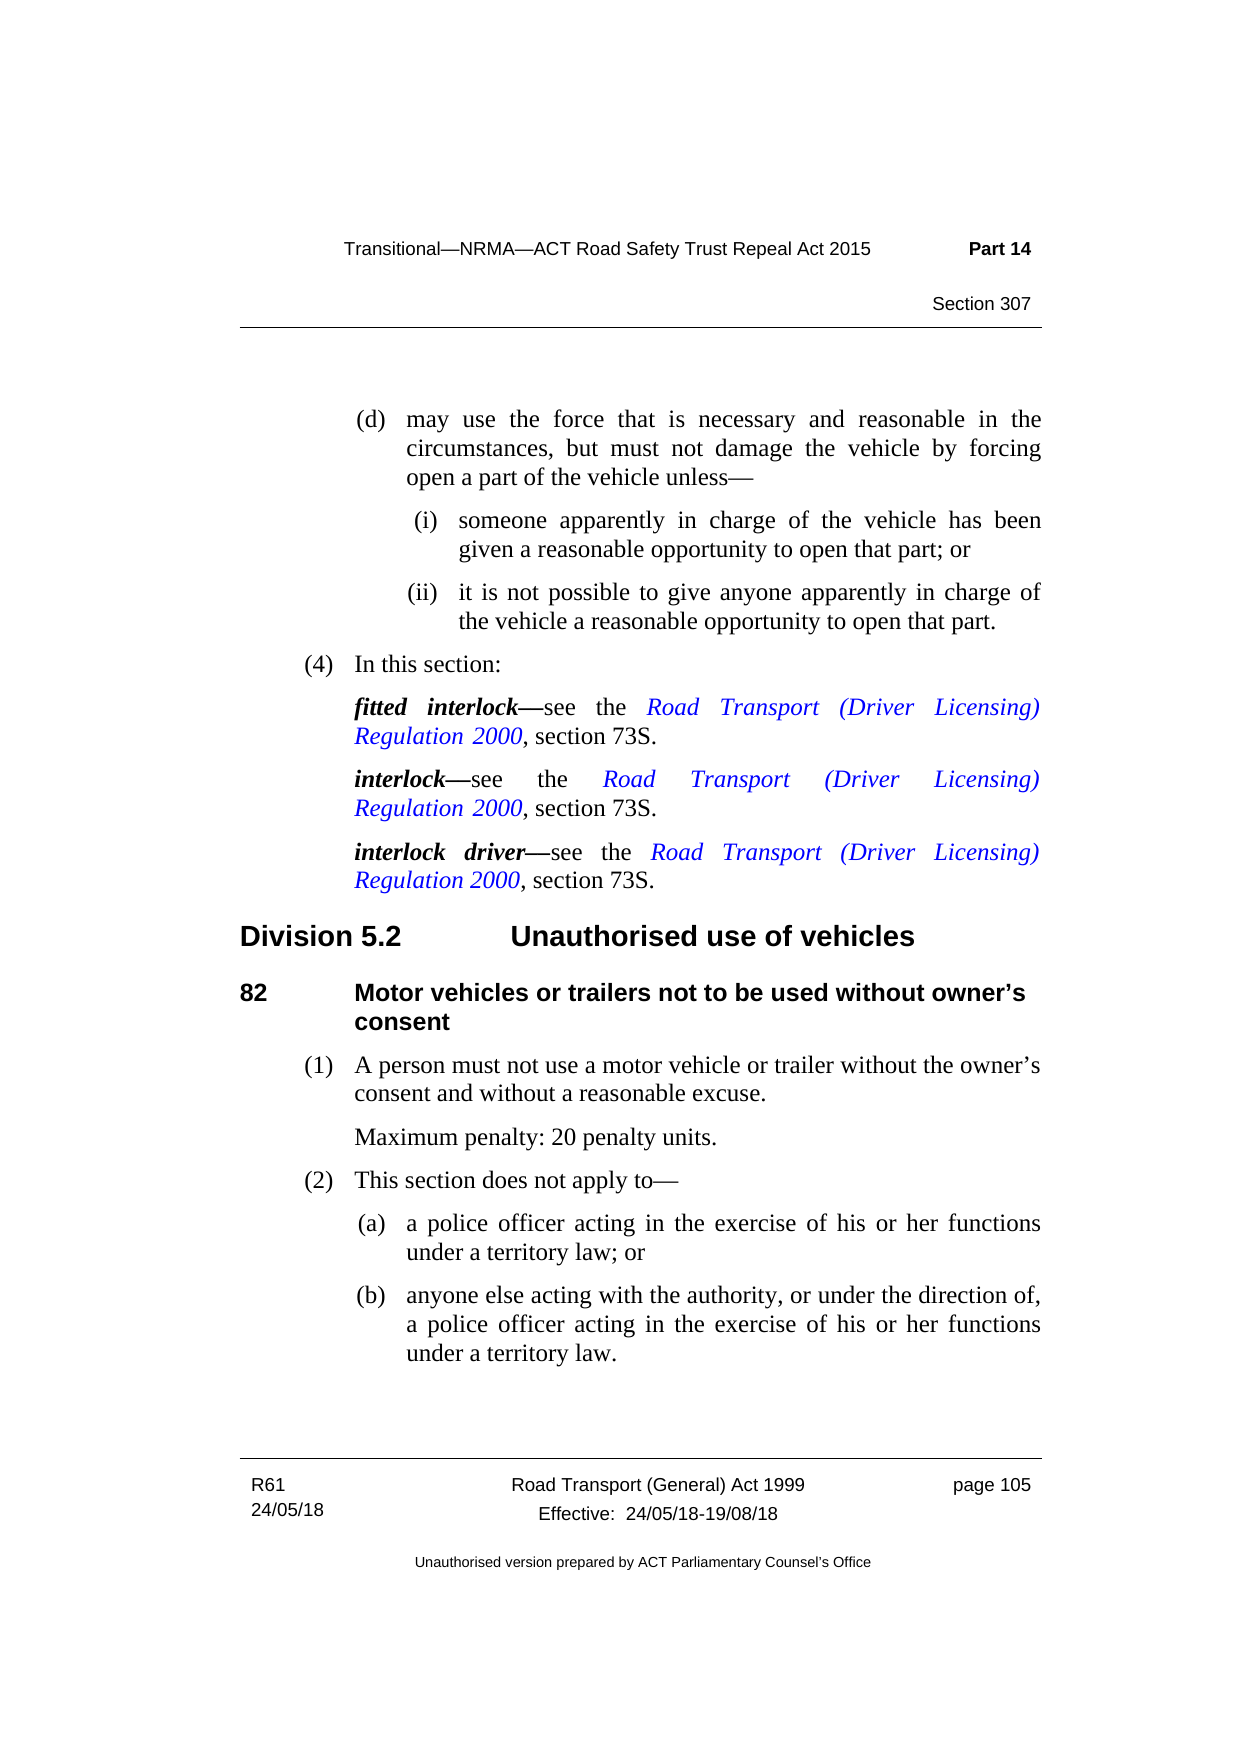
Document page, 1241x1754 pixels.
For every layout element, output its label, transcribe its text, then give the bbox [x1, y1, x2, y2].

text (1) A person must not use a motor vehicle or trailer without the owner’s consent and without a reasonable excuse. [239, 1050, 1042, 1107]
text (2) This section does not apply to— [239, 1165, 1042, 1194]
text interlock driver––see the Road Transport (Driver Licensing) Regulation 2000, section 73S. [354, 837, 1042, 894]
text (4) In this section: [239, 649, 1042, 678]
text interlock––see the Road Transport (Driver Licensing) Regulation 2000, section 73S. [354, 764, 1042, 822]
text 82 Motor vehicles or trailers not to be used without owner’s consent [239, 978, 1042, 1035]
text (ii) it is not possible to give anyone apparently in charge of the vehicle a reasonable opportunity to open that part. [239, 577, 1042, 634]
text (a) a police officer acting in the exercise of his or her functions under a territory law; or [239, 1208, 1042, 1266]
text fitted interlock––see the Road Transport (Driver Licensing) Regulation 2000, section 73S. [354, 692, 1042, 750]
text (b) anyone else acting with the authority, or under the direction of, a police officer acting in the exercise of his or her functions under a territory law. [239, 1281, 1042, 1367]
text Maximum penalty: 20 penalty units. [354, 1122, 1042, 1151]
text (d) may use the force that is necessary and reasonable in the circumstances, but must not damage the vehicle by forcing open a part of the vehicle unless— [239, 404, 1042, 490]
text (i) someone apparently in charge of the vehicle has been given a reasonable opportunity to open that part; or [239, 505, 1042, 562]
text Division 5.2 Unauthorised use of vehicles [239, 919, 1042, 953]
